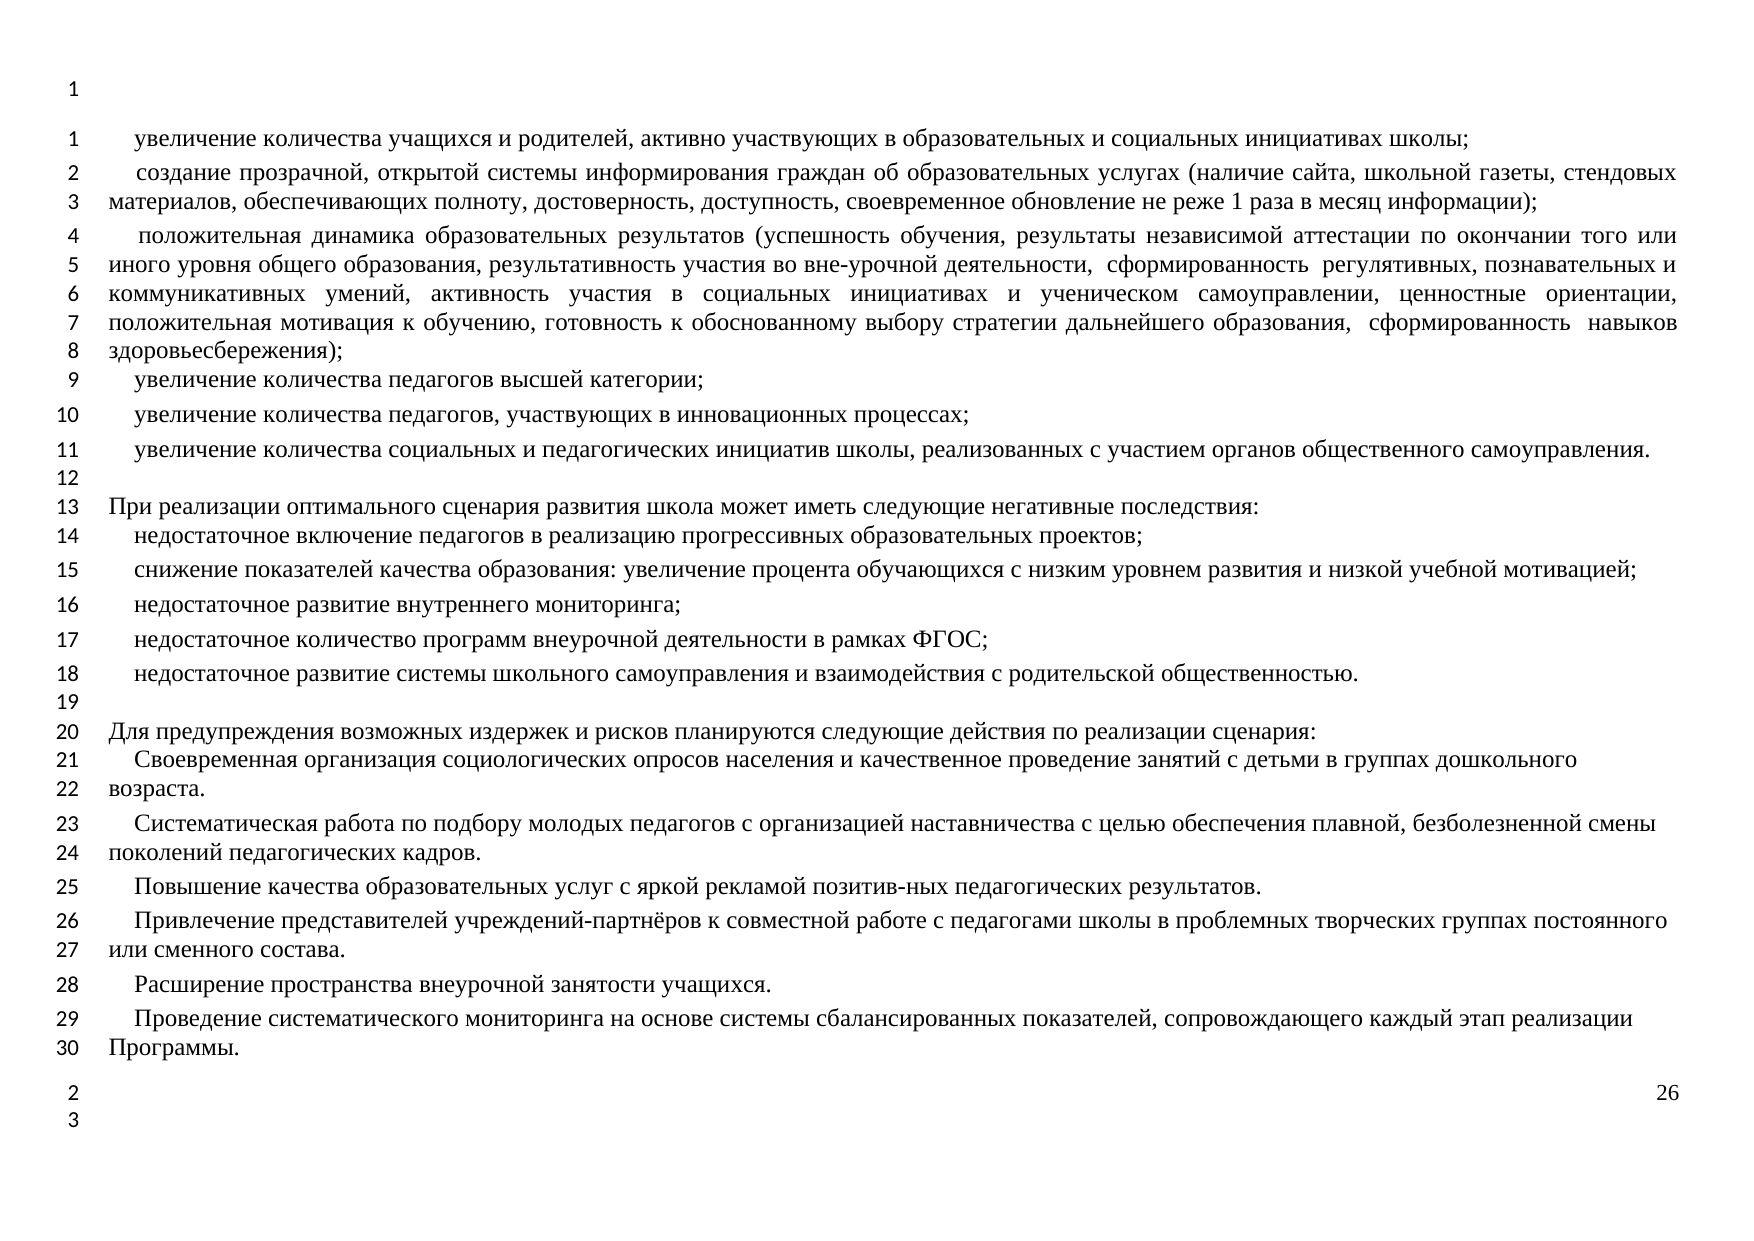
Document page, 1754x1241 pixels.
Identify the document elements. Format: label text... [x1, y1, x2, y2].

text  Своевременная организация социологических опросов населения и качественное проведение занятий с детьми в группах дошкольного возраста. [108, 744, 1679, 802]
text  Проведение систематического мониторинга на основе системы сбалансированных показателей, сопровождающего каждый этап реализации Программы. [108, 1003, 1679, 1061]
text  увеличение количества социальных и педагогических инициатив школы, реализованных с участием органов общественного самоуправления. [108, 434, 1679, 462]
text  увеличение количества педагогов высшей категории; [108, 364, 1679, 393]
text  Расширение пространства внеурочной занятости учащихся. [108, 969, 1679, 997]
text  положительная динамика образовательных результатов (успешность обучения, результаты независимой аттестации по окончании того или иного уровня общего образования, результативность участия во вне-урочной деятельности, сформированность регулятивных, познавательных и коммуникативных умений, активность участия в социальных инициативах и ученическом самоуправлении, ценностные ориентации, положительная мотивация к обучению, готовность к обоснованному выбору стратегии дальнейшего образования, сформированность навыков здоровьесбережения); [108, 221, 1679, 364]
text При реализации оптимального сценария развития школа может иметь следующие негативные последствия: [108, 491, 1679, 520]
text  недостаточное включение педагогов в реализацию прогрессивных образовательных проектов; [108, 520, 1679, 549]
text  увеличение количества педагогов, участвующих в инновационных процессах; [108, 399, 1679, 428]
text  недостаточное развитие внутреннего мониторинга; [108, 589, 1679, 618]
text  Повышение качества образовательных услуг с яркой рекламой позитив-ных педагогических результатов. [108, 871, 1679, 900]
text  снижение показателей качества образования: увеличение процента обучающихся с низким уровнем развития и низкой учебной мотивацией; [108, 554, 1679, 583]
text  Систематическая работа по подбору молодых педагогов с организацией наставничества с целью обеспечения плавной, безболезненной смены поколений педагогических кадров. [108, 808, 1679, 865]
text  Привлечение представителей учреждений-партнёров к совместной работе с педагогами школы в проблемных творческих группах постоянного или сменного состава. [108, 906, 1679, 963]
text  создание прозрачной, открытой системы информирования граждан об образовательных услугах (наличие сайта, школьной газеты, стендовых материалов, обеспечивающих полноту, достоверность, доступность, своевременное обновление не реже 1 раза в месяц информации); [108, 157, 1679, 215]
text  увеличение количества учащихся и родителей, активно участвующих в образовательных и социальных инициативах школы; [108, 123, 1679, 152]
text Для предупреждения возможных издержек и рисков планируются следующие действия по реализации сценария: [108, 716, 1679, 744]
text  недостаточное количество программ внеурочной деятельности в рамках ФГОС; [108, 624, 1679, 652]
text  недостаточное развитие системы школьного самоуправления и взаимодействия с родительской общественностью. [108, 658, 1679, 687]
